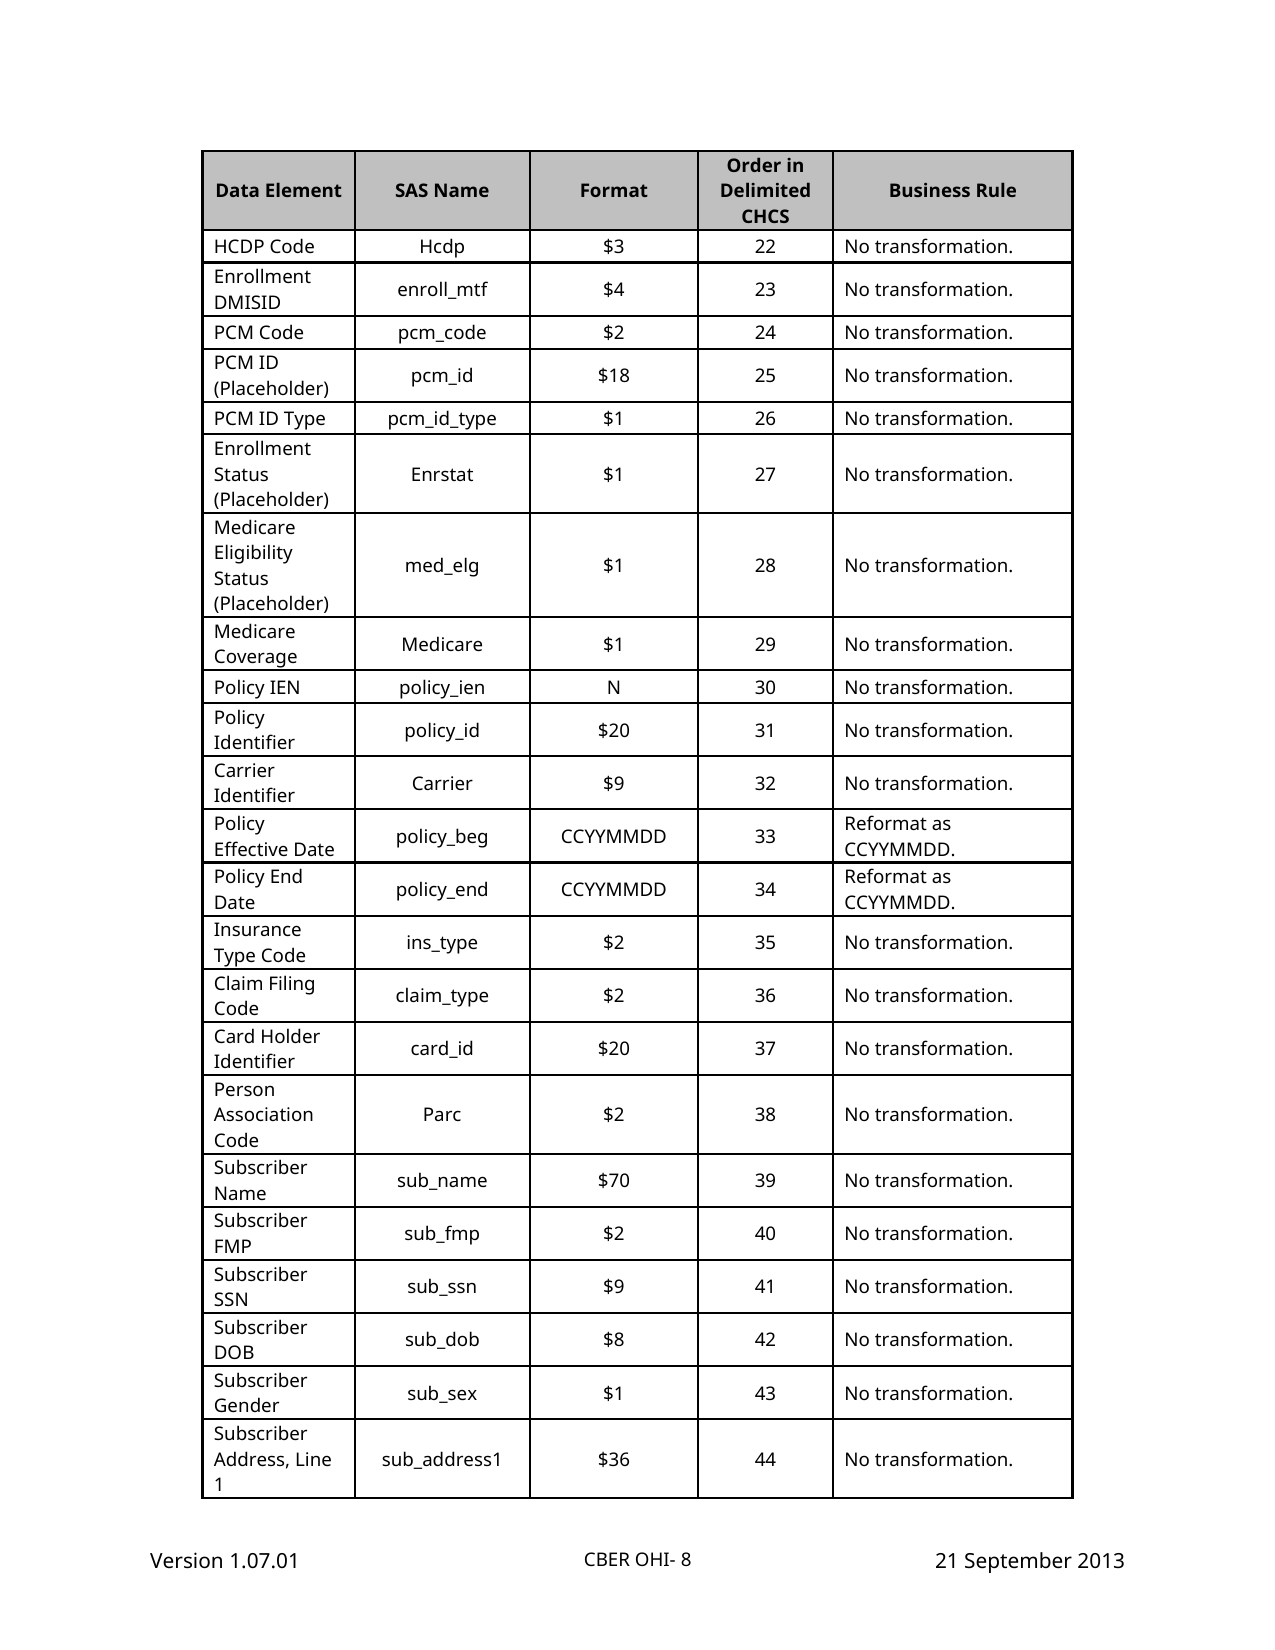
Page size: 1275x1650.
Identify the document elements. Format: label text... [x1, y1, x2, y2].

table_cell Subscriber Gender [204, 1367, 354, 1418]
table_cell Subscriber SSN [204, 1261, 354, 1312]
table_cell Hcdp [356, 231, 529, 261]
table_cell 24 [699, 317, 832, 347]
table_cell Policy IEN [204, 671, 354, 702]
table_cell $1 [531, 514, 697, 616]
table_cell Reformat as CCYYMMDD. [834, 810, 1071, 861]
table_cell Enrstat [356, 435, 529, 512]
table_cell 25 [699, 350, 832, 401]
table_cell No transformation. [834, 403, 1071, 433]
table_cell policy_end [356, 864, 529, 914]
table_cell $18 [531, 350, 697, 401]
table_cell Policy Effective Date [204, 810, 354, 861]
table_cell 32 [699, 757, 832, 808]
table_cell Carrier Identifier [204, 757, 354, 808]
table_cell $20 [531, 704, 697, 755]
table_cell $70 [531, 1155, 697, 1206]
table_cell policy_ien [356, 671, 529, 702]
table_cell Enrollment Status (Placeholder) [204, 435, 354, 512]
table_cell Enrollment DMISID [204, 264, 354, 314]
table_cell No transformation. [834, 1314, 1071, 1365]
table_header Data Element [204, 152, 354, 229]
table_cell 36 [699, 970, 832, 1021]
table_cell No transformation. [834, 1023, 1071, 1074]
table_cell Card Holder Identifier [204, 1023, 354, 1074]
table_cell No transformation. [834, 618, 1071, 669]
table_cell No transformation. [834, 1367, 1071, 1418]
table_cell $2 [531, 1076, 697, 1153]
table_cell $1 [531, 435, 697, 512]
table_cell 39 [699, 1155, 832, 1206]
table_cell enroll_mtf [356, 264, 529, 314]
table_cell $1 [531, 1367, 697, 1418]
table_cell 23 [699, 264, 832, 314]
table_cell 26 [699, 403, 832, 433]
table_cell $36 [531, 1420, 697, 1497]
table_cell $2 [531, 970, 697, 1021]
table_cell 28 [699, 514, 832, 616]
table_cell 40 [699, 1208, 832, 1259]
table_cell No transformation. [834, 435, 1071, 512]
table_cell 44 [699, 1420, 832, 1497]
table_cell $8 [531, 1314, 697, 1365]
table_cell Medicare Coverage [204, 618, 354, 669]
table_cell pcm_code [356, 317, 529, 347]
table_cell 38 [699, 1076, 832, 1153]
table_cell 27 [699, 435, 832, 512]
table_header Format [531, 152, 697, 229]
table_cell No transformation. [834, 514, 1071, 616]
table_cell 34 [699, 864, 832, 914]
table_cell No transformation. [834, 970, 1071, 1021]
table_cell No transformation. [834, 704, 1071, 755]
table_cell No transformation. [834, 1261, 1071, 1312]
table_cell No transformation. [834, 1076, 1071, 1153]
table_cell Medicare [356, 618, 529, 669]
table_cell No transformation. [834, 317, 1071, 347]
table_cell 33 [699, 810, 832, 861]
table_cell HCDP Code [204, 231, 354, 261]
table_cell sub_fmp [356, 1208, 529, 1259]
table_cell CCYYMMDD [531, 864, 697, 914]
table_cell Insurance Type Code [204, 917, 354, 968]
table_cell PCM ID (Placeholder) [204, 350, 354, 401]
table_cell sub_sex [356, 1367, 529, 1418]
table_cell 30 [699, 671, 832, 702]
table_cell 42 [699, 1314, 832, 1365]
table_cell Reformat as CCYYMMDD. [834, 864, 1071, 914]
table_cell Subscriber FMP [204, 1208, 354, 1259]
table_cell No transformation. [834, 1208, 1071, 1259]
table_cell Policy Identifier [204, 704, 354, 755]
table_cell 31 [699, 704, 832, 755]
table_cell Carrier [356, 757, 529, 808]
table_cell 29 [699, 618, 832, 669]
table_cell 22 [699, 231, 832, 261]
table_header SAS Name [356, 152, 529, 229]
table_cell $3 [531, 231, 697, 261]
table_cell No transformation. [834, 350, 1071, 401]
table_cell sub_name [356, 1155, 529, 1206]
table_cell sub_dob [356, 1314, 529, 1365]
table_cell Person Association Code [204, 1076, 354, 1153]
table_cell Subscriber DOB [204, 1314, 354, 1365]
table_cell No transformation. [834, 757, 1071, 808]
table_cell $4 [531, 264, 697, 314]
table_cell No transformation. [834, 917, 1071, 968]
table_cell card_id [356, 1023, 529, 1074]
table_cell No transformation. [834, 1155, 1071, 1206]
table_cell PCM ID Type [204, 403, 354, 433]
table_cell $20 [531, 1023, 697, 1074]
table_cell PCM Code [204, 317, 354, 347]
table_cell CCYYMMDD [531, 810, 697, 861]
table_cell $2 [531, 1208, 697, 1259]
table_cell No transformation. [834, 1420, 1071, 1497]
table_cell Policy End Date [204, 864, 354, 914]
table_cell $2 [531, 317, 697, 347]
table_cell Medicare Eligibility Status (Placeholder) [204, 514, 354, 616]
table_cell N [531, 671, 697, 702]
table_cell 37 [699, 1023, 832, 1074]
table_cell 41 [699, 1261, 832, 1312]
table_cell policy_beg [356, 810, 529, 861]
table_cell No transformation. [834, 264, 1071, 314]
table_cell Subscriber Name [204, 1155, 354, 1206]
table_cell sub_address1 [356, 1420, 529, 1497]
table_cell Subscriber Address, Line 1 [204, 1420, 354, 1497]
table_cell $9 [531, 757, 697, 808]
table_cell No transformation. [834, 671, 1071, 702]
table_cell pcm_id_type [356, 403, 529, 433]
table_cell $2 [531, 917, 697, 968]
table_header Order in Delimited CHCS [699, 152, 832, 229]
table_cell Claim Filing Code [204, 970, 354, 1021]
table_cell Parc [356, 1076, 529, 1153]
table_cell 35 [699, 917, 832, 968]
table_cell No transformation. [834, 231, 1071, 261]
table_cell policy_id [356, 704, 529, 755]
table_header Business Rule [834, 152, 1071, 229]
table_cell 43 [699, 1367, 832, 1418]
table_cell pcm_id [356, 350, 529, 401]
table_cell $1 [531, 403, 697, 433]
table_cell med_elg [356, 514, 529, 616]
table_cell claim_type [356, 970, 529, 1021]
table_cell $1 [531, 618, 697, 669]
table_cell $9 [531, 1261, 697, 1312]
table_cell ins_type [356, 917, 529, 968]
table_cell sub_ssn [356, 1261, 529, 1312]
